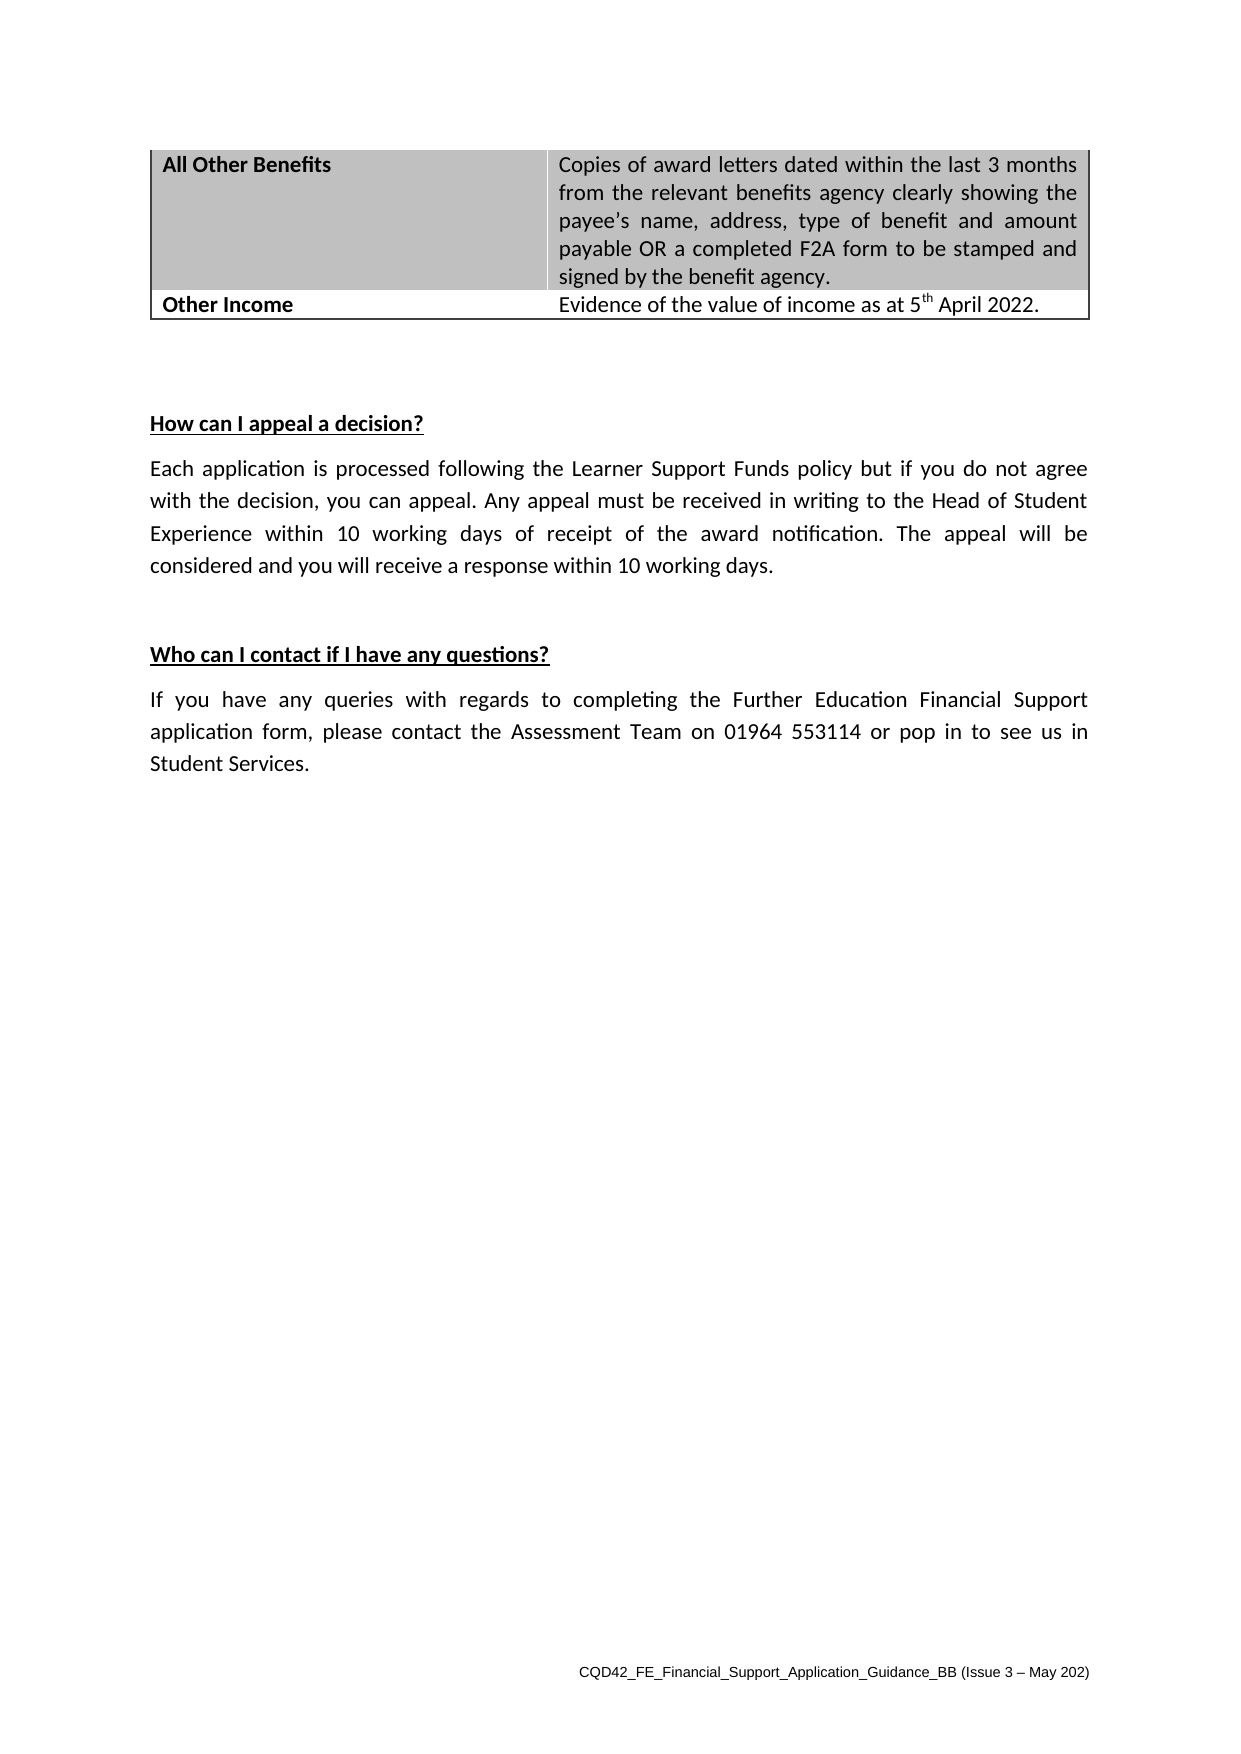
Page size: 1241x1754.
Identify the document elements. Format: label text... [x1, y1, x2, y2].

text How can I appeal a decision? [150, 409, 1090, 438]
table_cell Copies of award letters dated within the last 3 months from the relevant benefits agency clearly showing the payee’s name, address, type of benefit and amount payable OR a completed F2A form to be stamped and signed by the benefit agency. [548, 150, 1088, 290]
table_cell Evidence of the value of income as at 5th April 2022. [548, 290, 1088, 318]
text If you have any queries with regards to completing the Further Education Financial Support application form, please contact the Assessment Team on 01964 553114 or pop in to see us in Student Services. [150, 685, 1090, 777]
table_cell All Other Benefits [152, 150, 547, 290]
table_cell Other Income [152, 290, 547, 318]
text Each application is processed following the Learner Support Funds policy but if you do not agree with the decision, you can appeal. Any appeal must be received in writing to the Head of Student Experience within 10 working days of receipt of the award notification. The appeal will be considered and you will receive a response within 10 working days. [150, 454, 1090, 579]
text Who can I contact if I have any questions? [150, 640, 1090, 668]
